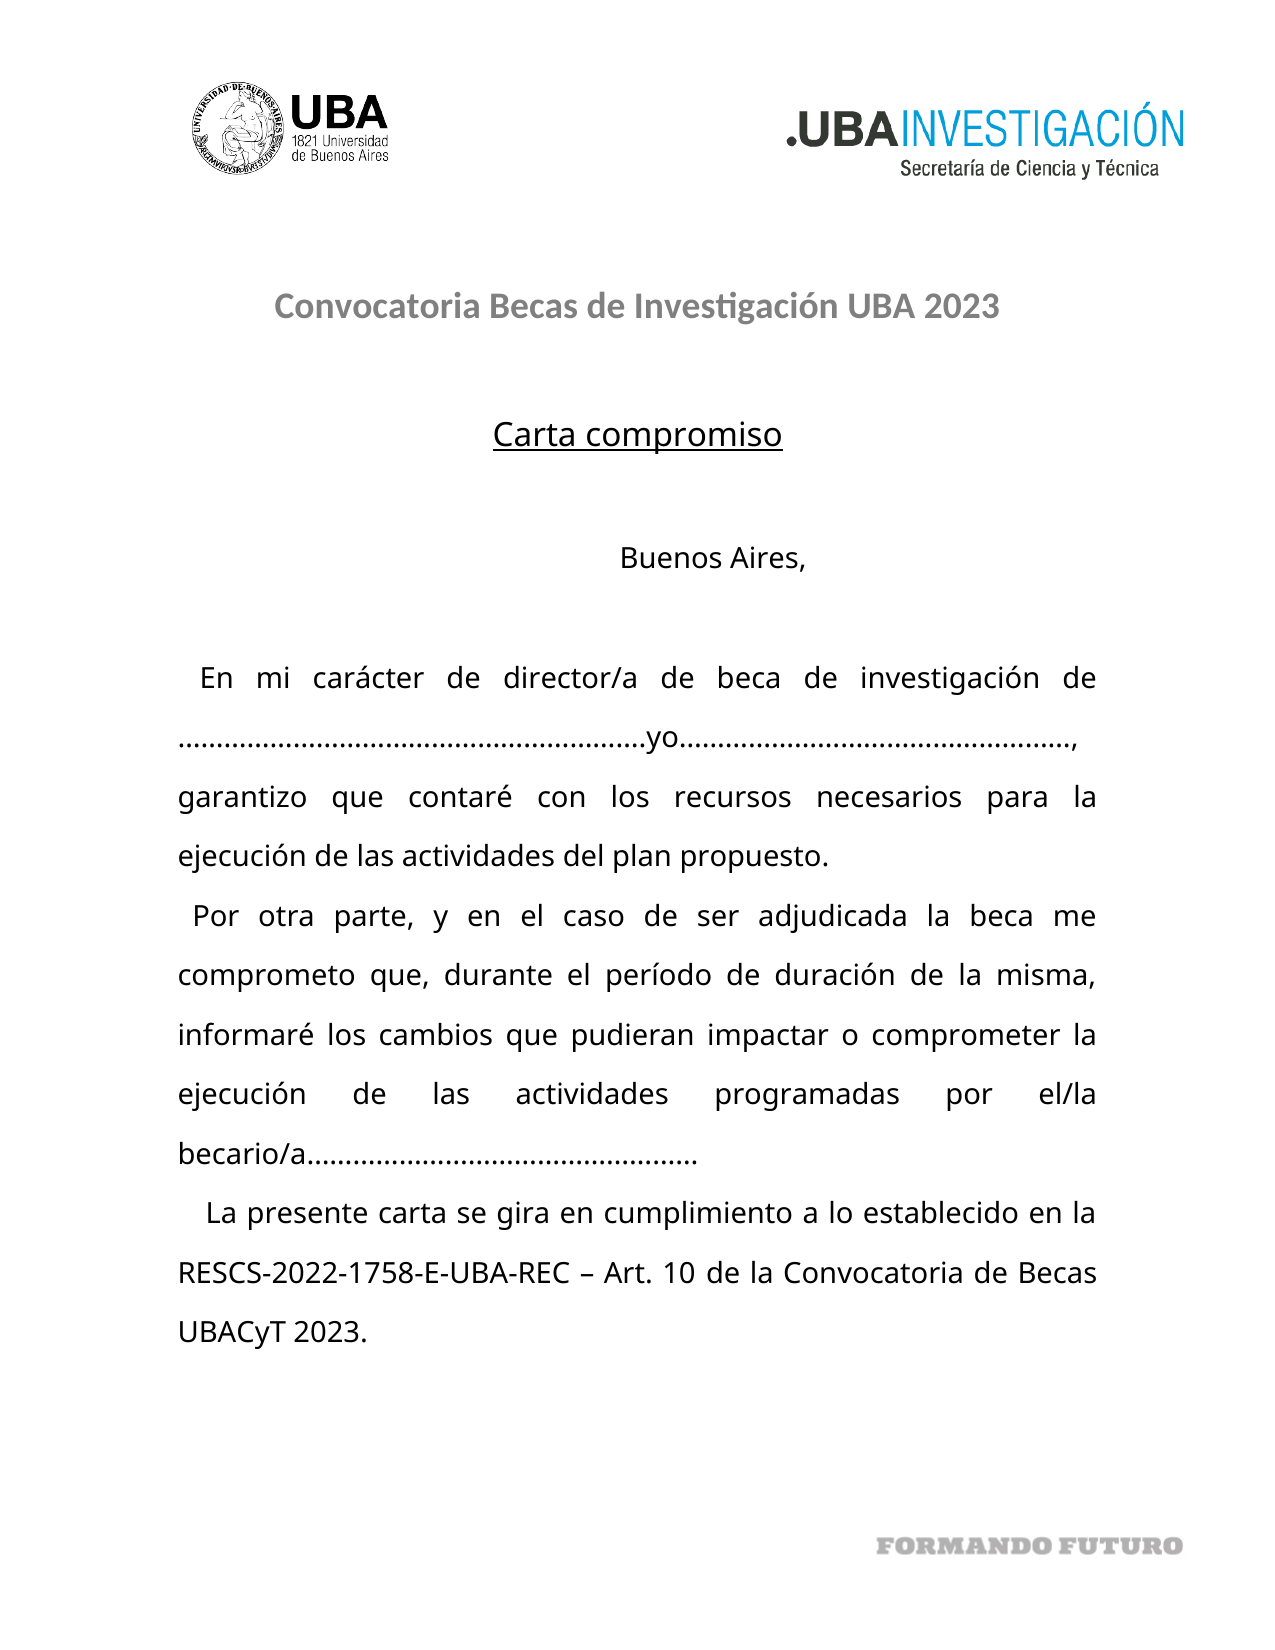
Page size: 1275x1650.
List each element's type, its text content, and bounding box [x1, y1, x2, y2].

picture [177, 73, 409, 180]
text Buenos Aires, [177, 537, 1098, 577]
picture [778, 75, 1196, 189]
picture [873, 1504, 1210, 1594]
text Carta compromiso [177, 411, 1098, 456]
text Convocatoria Becas de Investigación UBA 2023 [177, 282, 1098, 328]
text Por otra parte, y en el caso de ser adjudicada la beca me comprometo que, durante el período de duración de la misma, informaré los cambios que pudieran impactar o comprometer la ejecución de las actividades programadas por el/la becario/a…………………………………………… [177, 895, 1098, 1173]
text En mi carácter de director/a de beca de investigación de …………………………………………………….yo……………………………………………, garantizo que contaré con los recursos necesarios para la ejecución de las actividades del plan propuesto. [177, 657, 1098, 875]
text La presente carta se gira en cumplimiento a lo establecido en la RESCS-2022-1758-E-UBA-REC – Art. 10 de la Convocatoria de Becas UBACyT 2023. [177, 1193, 1098, 1351]
